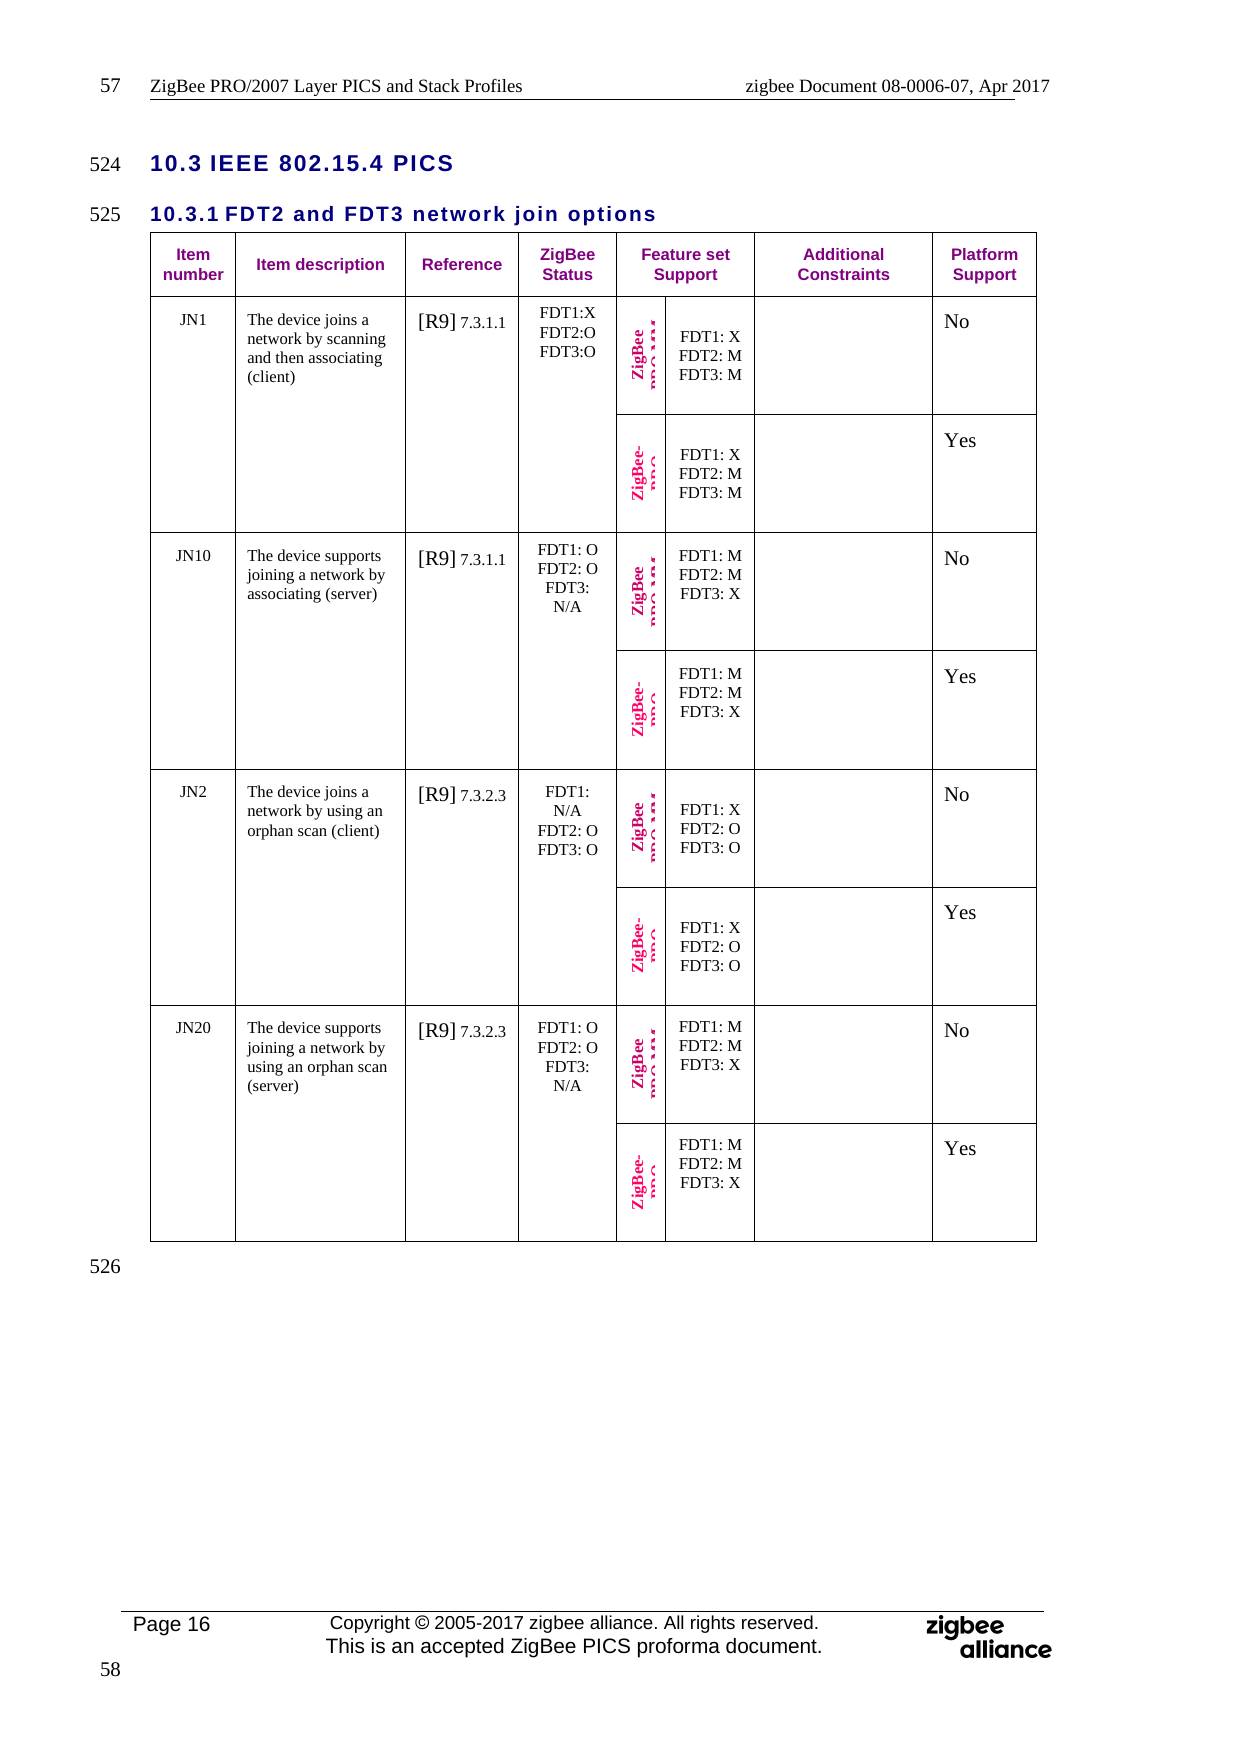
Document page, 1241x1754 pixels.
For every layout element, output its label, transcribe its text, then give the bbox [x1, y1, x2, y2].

table_cell FDT1: M FDT2: M FDT3: X [666, 1124, 754, 1241]
table_cell [755, 770, 932, 887]
table_cell [755, 1006, 932, 1123]
table_cell [R9] 7.3.1.1 [406, 533, 518, 768]
table_header Platform Support [933, 233, 1036, 296]
table_cell [755, 651, 932, 768]
table_cell [755, 415, 932, 532]
table_header Feature set Support [617, 233, 754, 296]
table_header Item description [236, 233, 405, 296]
table_cell JN20 [151, 1006, 235, 1241]
table_cell [R9] 7.3.2.3 [406, 1006, 518, 1241]
table_cell JN1 [151, 297, 235, 532]
table_cell ZigBee- PRO [617, 415, 665, 532]
table_cell [755, 1124, 932, 1241]
table_cell [933, 415, 1036, 532]
table_cell [755, 888, 932, 1005]
table_cell [933, 533, 1036, 650]
table_cell FDT1: X FDT2: M FDT3: M [666, 415, 754, 532]
table_cell FDT1: X FDT2: O FDT3: O [666, 770, 754, 887]
table_cell [933, 1006, 1036, 1123]
table_cell FDT1: O FDT2: O FDT3: N/A [519, 1006, 616, 1241]
table_cell ZigBee- PRO [617, 651, 665, 768]
table_cell The device joins a network by using an orphan scan (client) [236, 770, 405, 1005]
table_cell The device supports joining a network by using an orphan scan (server) [236, 1006, 405, 1241]
table_cell FDT1: X FDT2: O FDT3: O [666, 888, 754, 1005]
table_cell The device supports joining a network by associating (server) [236, 533, 405, 768]
table_cell [755, 297, 932, 414]
table_cell ZigBee PRO MM [617, 297, 665, 414]
table_cell ZigBee PRO MM [617, 533, 665, 650]
table_header Additional Constraints [755, 233, 932, 296]
table_cell ZigBee PRO MM [617, 770, 665, 887]
table_cell ZigBee PRO MM [617, 1006, 665, 1123]
table_cell [R9] 7.3.1.1 [406, 297, 518, 532]
table_cell ZigBee- PRO [617, 1124, 665, 1241]
table_header Reference [406, 233, 518, 296]
picture [926, 1615, 1052, 1658]
table_cell [933, 770, 1036, 887]
table_cell FDT1: M FDT2: M FDT3: X [666, 651, 754, 768]
table_cell FDT1: M FDT2: M FDT3: X [666, 1006, 754, 1123]
table_cell JN2 [151, 770, 235, 1005]
table_cell ZigBee- PRO [617, 888, 665, 1005]
table_cell [755, 533, 932, 650]
table_cell JN10 [151, 533, 235, 768]
table_cell [933, 1124, 1036, 1241]
table_cell The device joins a network by scanning and then associating (client) [236, 297, 405, 532]
table_cell [933, 651, 1036, 768]
table_cell [R9] 7.3.2.3 [406, 770, 518, 1005]
subtitle IEEE 802.15.4 PICS [150, 150, 1015, 176]
table_cell [933, 888, 1036, 1005]
table_cell FDT1: N/A FDT2: O FDT3: O [519, 770, 616, 1005]
table_cell FDT1: O FDT2: O FDT3: N/A [519, 533, 616, 768]
table_cell FDT1: X FDT2: M FDT3: M [666, 297, 754, 414]
table_cell FDT1:X FDT2:O FDT3:O [519, 297, 616, 532]
table_header ZigBee Status [519, 233, 616, 296]
table_cell [933, 297, 1036, 414]
subtitle FDT2 and FDT3 network join options [150, 201, 1015, 225]
table_header Item number [151, 233, 235, 296]
table_cell FDT1: M FDT2: M FDT3: X [666, 533, 754, 650]
